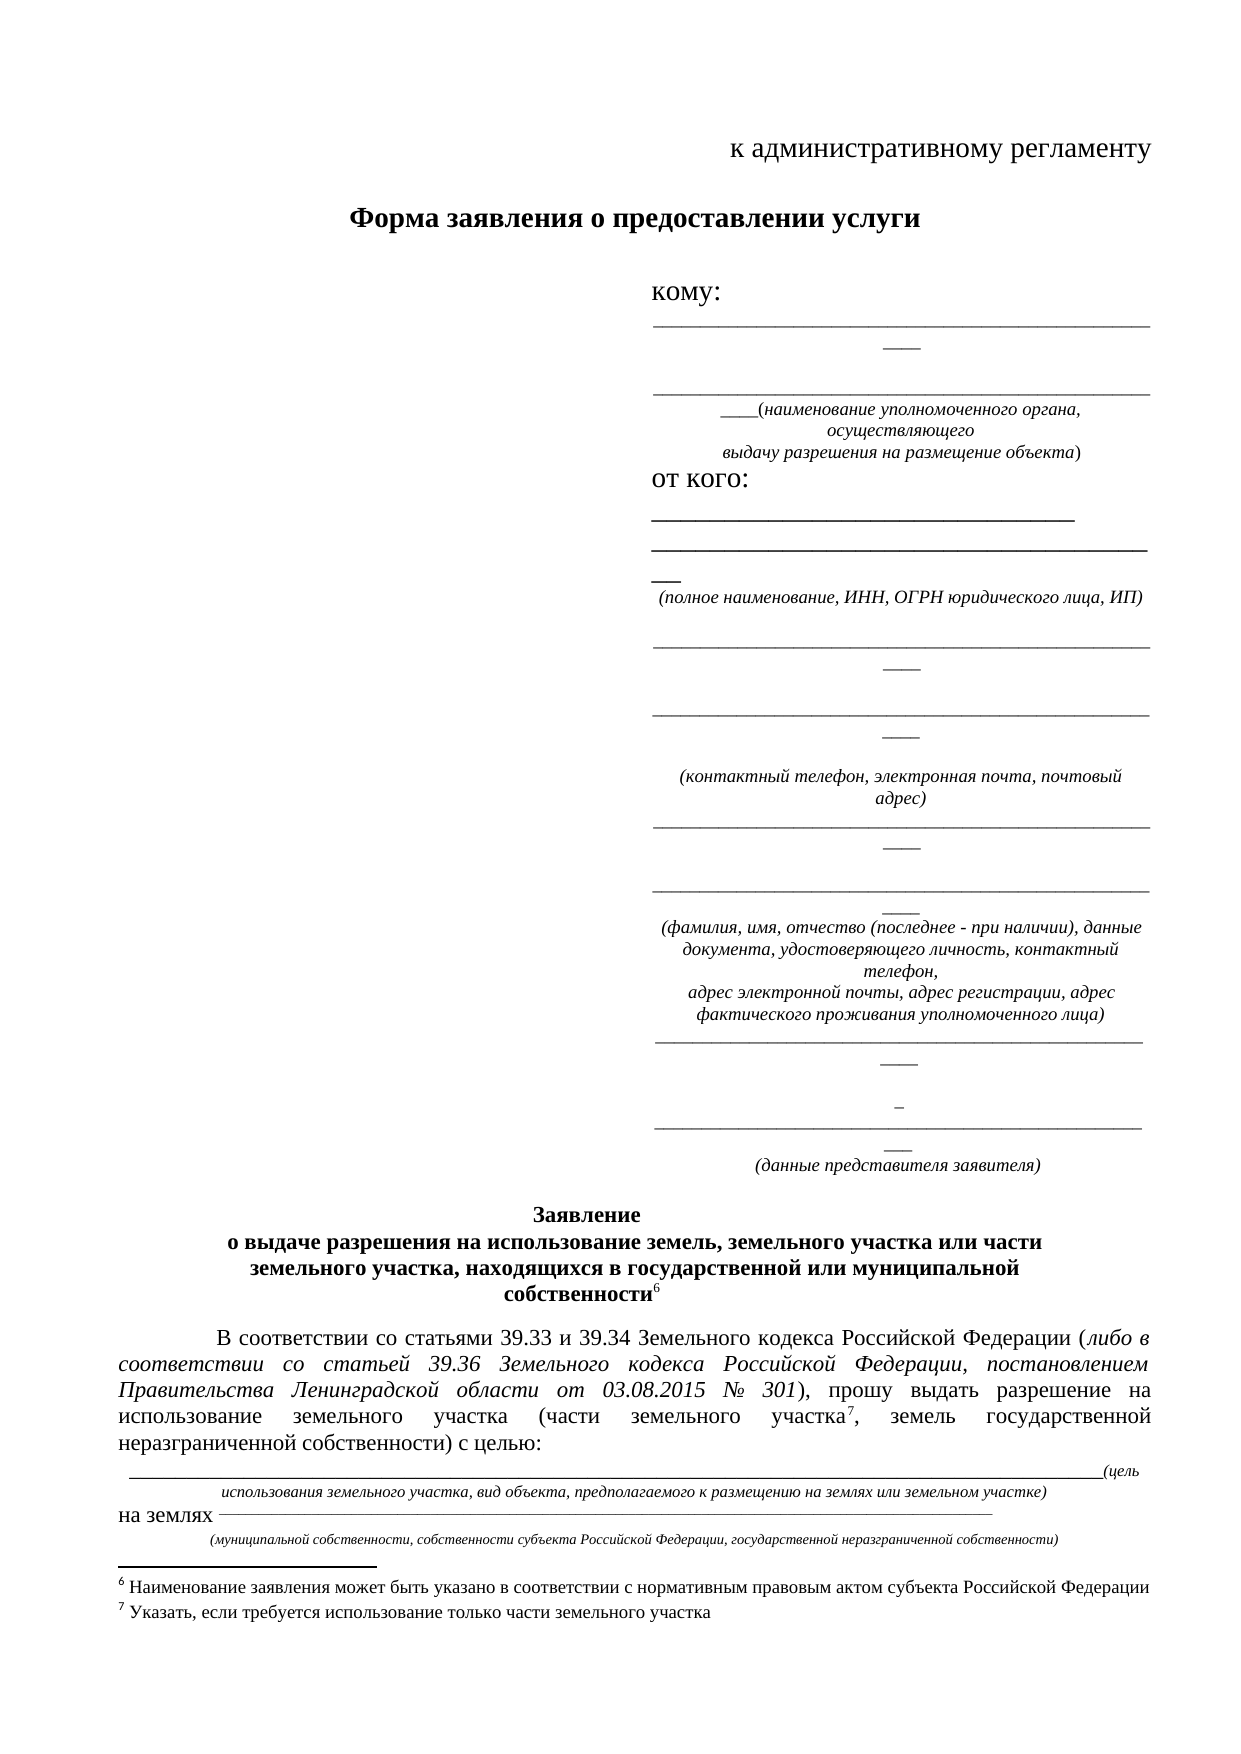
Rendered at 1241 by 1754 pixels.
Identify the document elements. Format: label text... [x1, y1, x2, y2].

text (контактный телефон, электронная почта, почтовый адрес) [651, 765, 1152, 808]
text _________________________________________________________(наименование уполномоченного органа, осуществляющего выдачу разрешения на размещение объекта) [651, 376, 1152, 462]
text _________________________________________________________ [651, 697, 1152, 740]
text (данные представителя заявителя) [651, 1153, 1146, 1175]
text о выдаче разрешения на использование земель, земельного участка или части земельного участка, находящихся в государственной или муниципальной [118, 1228, 1152, 1281]
text к административному регламенту [716, 130, 1152, 163]
text (муниципальной собственности, собственности субъекта Российской Федерации, государственной неразграниченной собственности) [118, 1531, 1152, 1547]
text _________________________________________________________ [651, 308, 1152, 351]
text Заявление [533, 1201, 1152, 1228]
text ____________________________________ [651, 524, 1152, 586]
text _________________________________________________________ [651, 873, 1152, 916]
text _____________________________________________________________________________________(цель использования земельного участка, вид объекта, предполагаемого к размещению на землях или земельном участке) [118, 1455, 1152, 1501]
text ________________________________________________________ [651, 1024, 1146, 1067]
text _________________________________________________________ [651, 808, 1152, 852]
text от кого: _____________________________ [651, 462, 1152, 524]
text на землях [118, 1501, 1152, 1527]
text В соответствии со статьями 39.33 и 39.34 Земельного кодекса Российской Федерации (либо в соответствии со статьей 39.36 Земельного кодекса Российской Федерации, постановлением Правительства Ленинградской области от 03.08.2015 № 301), прошу выдать разрешение на использование земельного участка (части земельного участка, земель государственной неразграниченной собственности) с целью: [118, 1323, 1152, 1455]
text Форма заявления о предоставлении услуги [118, 200, 1152, 234]
text ________________________________________________________ [651, 1089, 1146, 1153]
text собственности [503, 1281, 1152, 1307]
text (полное наименование, ИНН, ОГРН юридического лица, ИП) [651, 586, 1152, 608]
text _________________________________________________________ [651, 629, 1152, 672]
text кому: [651, 273, 1152, 306]
text (фамилия, имя, отчество (последнее - при наличии), данные документа, удостоверяющего личность, контактный телефон, адрес электронной почты, адрес регистрации, адрес фактического проживания уполномоченного лица) [651, 916, 1152, 1024]
